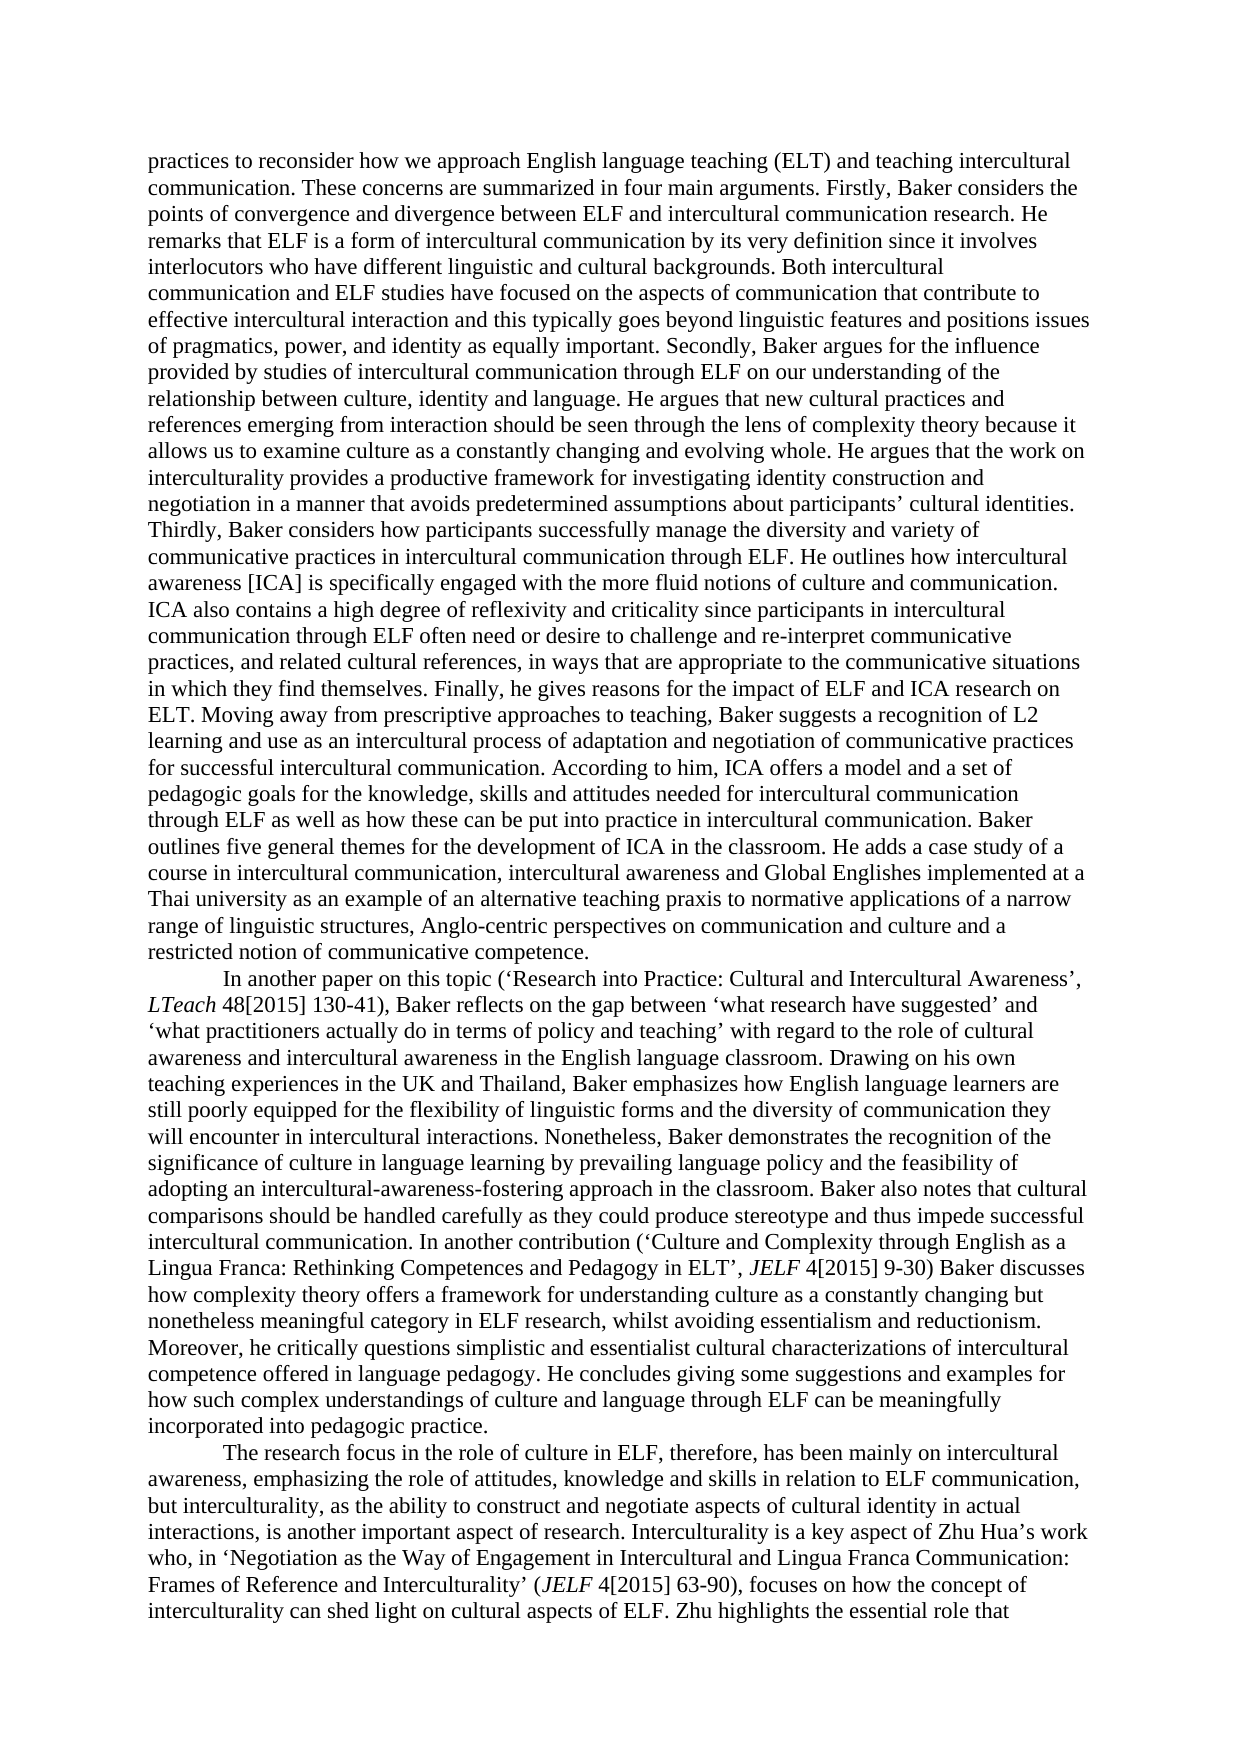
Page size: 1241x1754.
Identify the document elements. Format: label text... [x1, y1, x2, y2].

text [148, 148, 1093, 964]
text In another paper on this topic (‘Research into Practice: Cultural and Intercultural Awareness’, LTeach 48[2015] 130-41), Baker reflects on the gap between ‘what research have suggested’ and ‘what practitioners actually do in terms of policy and teaching’ with regard to the role of cultural awareness and intercultural awareness in the English language classroom. Drawing on his own teaching experiences in the UK and Thailand, Baker emphasizes how English language learners are still poorly equipped for the flexibility of linguistic forms and the diversity of communication they will encounter in intercultural interactions. Nonetheless, Baker demonstrates the recognition of the significance of culture in language learning by prevailing language policy and the feasibility of adopting an intercultural-awareness-fostering approach in the classroom. Baker also notes that cultural comparisons should be handled carefully as they could produce stereotype and thus impede successful intercultural communication. In another contribution (‘Culture and Complexity through English as a Lingua Franca: Rethinking Competences and Pedagogy in ELT’, JELF 4[2015] 9-30) Baker discusses how complexity theory offers a framework for understanding culture as a constantly changing but nonetheless meaningful category in ELF research, whilst avoiding essentialism and reductionism. Moreover, he critically questions simplistic and essentialist cultural characterizations of intercultural competence offered in language pedagogy. He concludes giving some suggestions and examples for how such complex understandings of culture and language through ELF can be meaningfully incorporated into pedagogic practice. [148, 964, 1093, 1439]
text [148, 1439, 1093, 1623]
